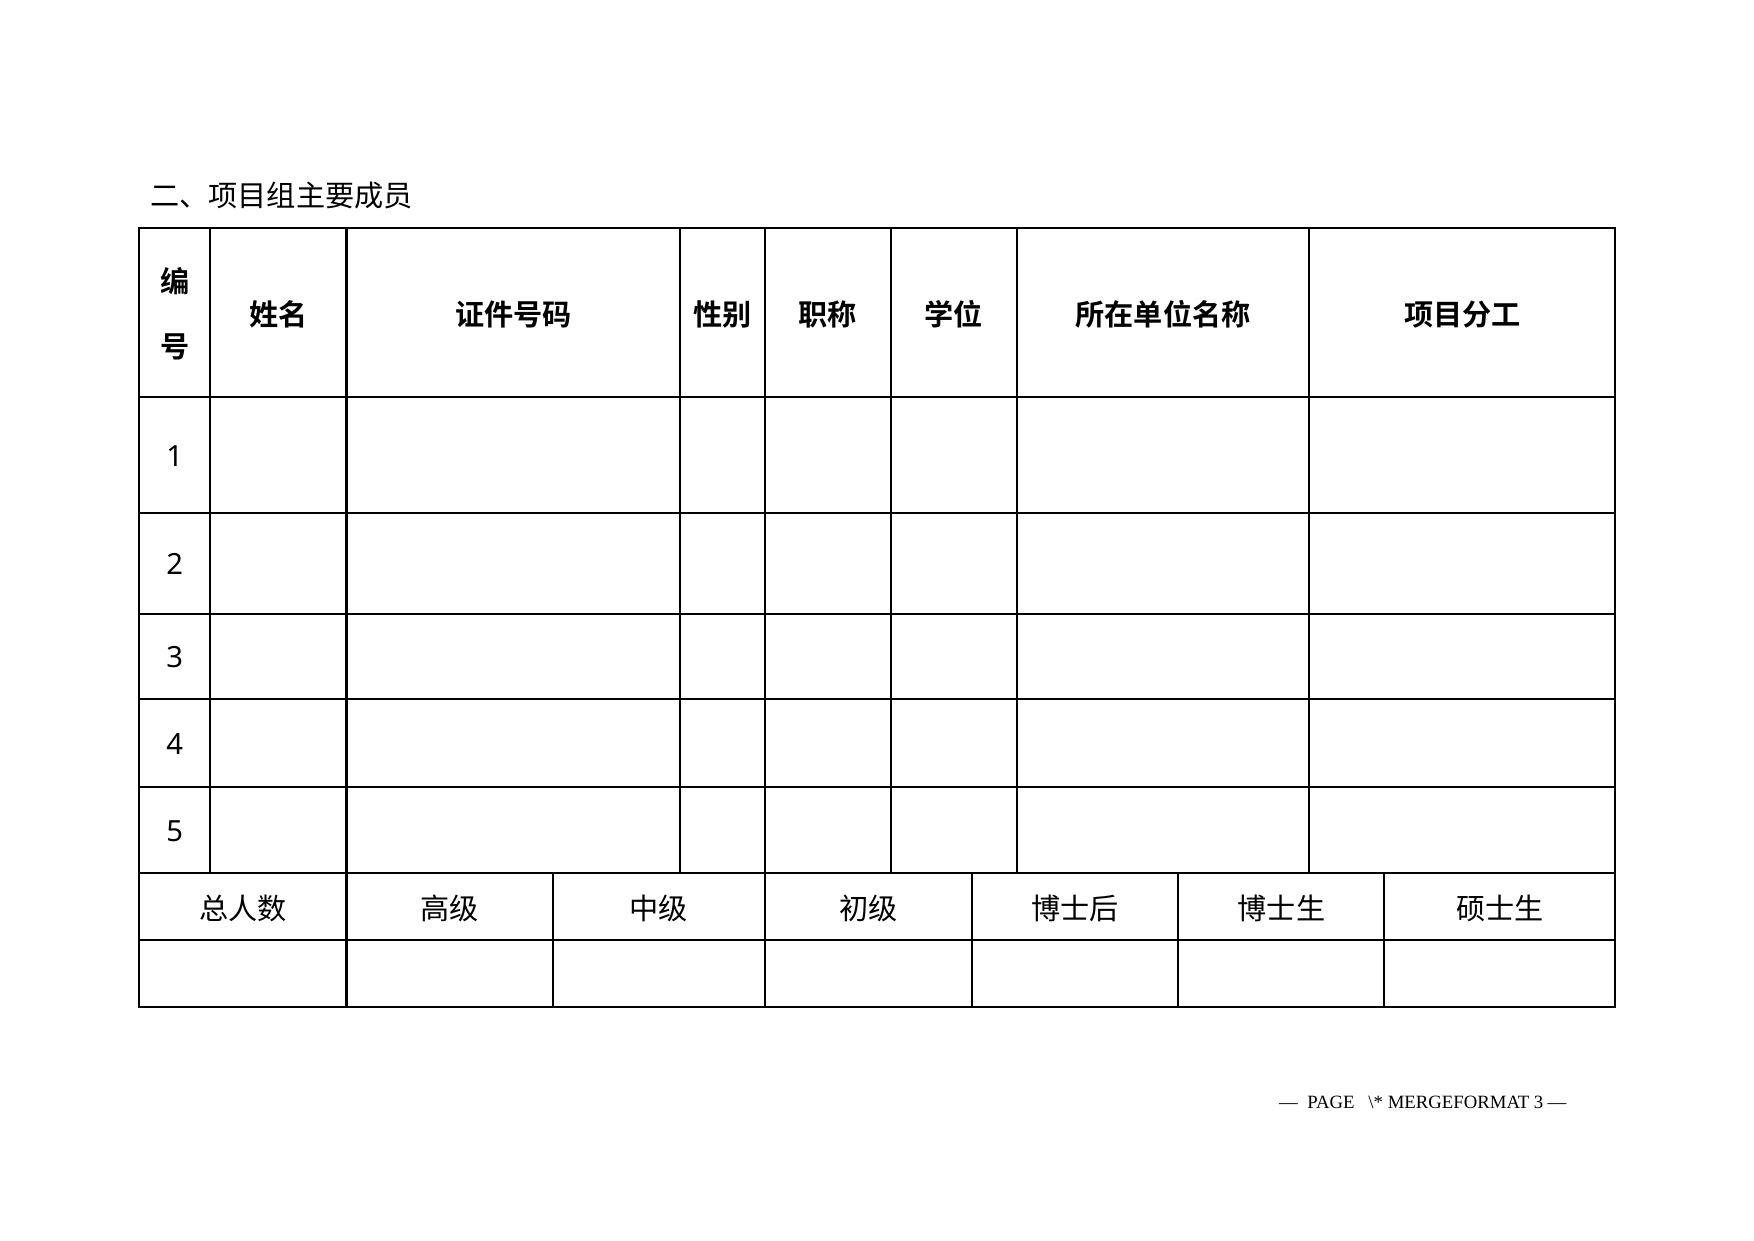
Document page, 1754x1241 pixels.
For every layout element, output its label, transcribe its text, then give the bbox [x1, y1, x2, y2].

table_cell 4 [140, 700, 209, 786]
table_cell [681, 700, 764, 786]
table_header 所在单位名称 [1018, 229, 1308, 396]
table_header 姓名 [211, 229, 345, 396]
table_cell [766, 700, 890, 786]
table_cell [348, 941, 552, 1006]
table_cell [892, 700, 1016, 786]
table_cell [766, 941, 971, 1006]
table_cell [681, 615, 764, 698]
table_cell [348, 615, 679, 698]
table_cell [554, 941, 764, 1006]
table_cell 初级 [766, 874, 971, 939]
table_cell 2 [140, 514, 209, 613]
table_cell [766, 615, 890, 698]
table_cell [1310, 398, 1614, 512]
table_cell [211, 788, 345, 872]
table_header 证件号码 [348, 229, 679, 396]
table_cell [348, 398, 679, 512]
table_header 编号 [140, 229, 209, 396]
table_cell 总人数 [140, 874, 345, 939]
table_cell [1018, 700, 1308, 786]
table_cell [892, 398, 1016, 512]
table_cell [1310, 700, 1614, 786]
table_header 项目分工 [1310, 229, 1614, 396]
table_cell [766, 788, 890, 872]
table_cell [1310, 514, 1614, 613]
table_cell [766, 514, 890, 613]
table_cell [892, 788, 1016, 872]
table_header 性别 [681, 229, 764, 396]
table_cell [681, 788, 764, 872]
table_cell [973, 941, 1177, 1006]
table_cell [892, 615, 1016, 698]
table_cell [348, 788, 679, 872]
table_cell [211, 700, 345, 786]
table_cell [1018, 788, 1308, 872]
table_cell [348, 514, 679, 613]
table_cell [681, 398, 764, 512]
table_cell [1179, 941, 1383, 1006]
table_cell [211, 514, 345, 613]
table_cell 博士生 [1179, 874, 1383, 939]
table_cell [766, 398, 890, 512]
table_cell [1310, 788, 1614, 872]
table_cell [1310, 615, 1614, 698]
table_cell [211, 398, 345, 512]
table_cell [348, 700, 679, 786]
table_cell [681, 514, 764, 613]
table_cell [1385, 941, 1614, 1006]
table_cell 1 [140, 398, 209, 512]
table_cell [1018, 398, 1308, 512]
table_cell 硕士生 [1385, 874, 1614, 939]
table_header 职称 [766, 229, 890, 396]
table_cell [1018, 514, 1308, 613]
table_cell [1018, 615, 1308, 698]
table_header 学位 [892, 229, 1016, 396]
table_cell 高级 [348, 874, 552, 939]
text 二、项目组主要成员 [150, 162, 1604, 227]
table_cell 中级 [554, 874, 764, 939]
table_cell 博士后 [973, 874, 1177, 939]
table_cell [211, 615, 345, 698]
table_cell [892, 514, 1016, 613]
table_cell 3 [140, 615, 209, 698]
table_cell 5 [140, 788, 209, 872]
table_cell [140, 941, 345, 1006]
